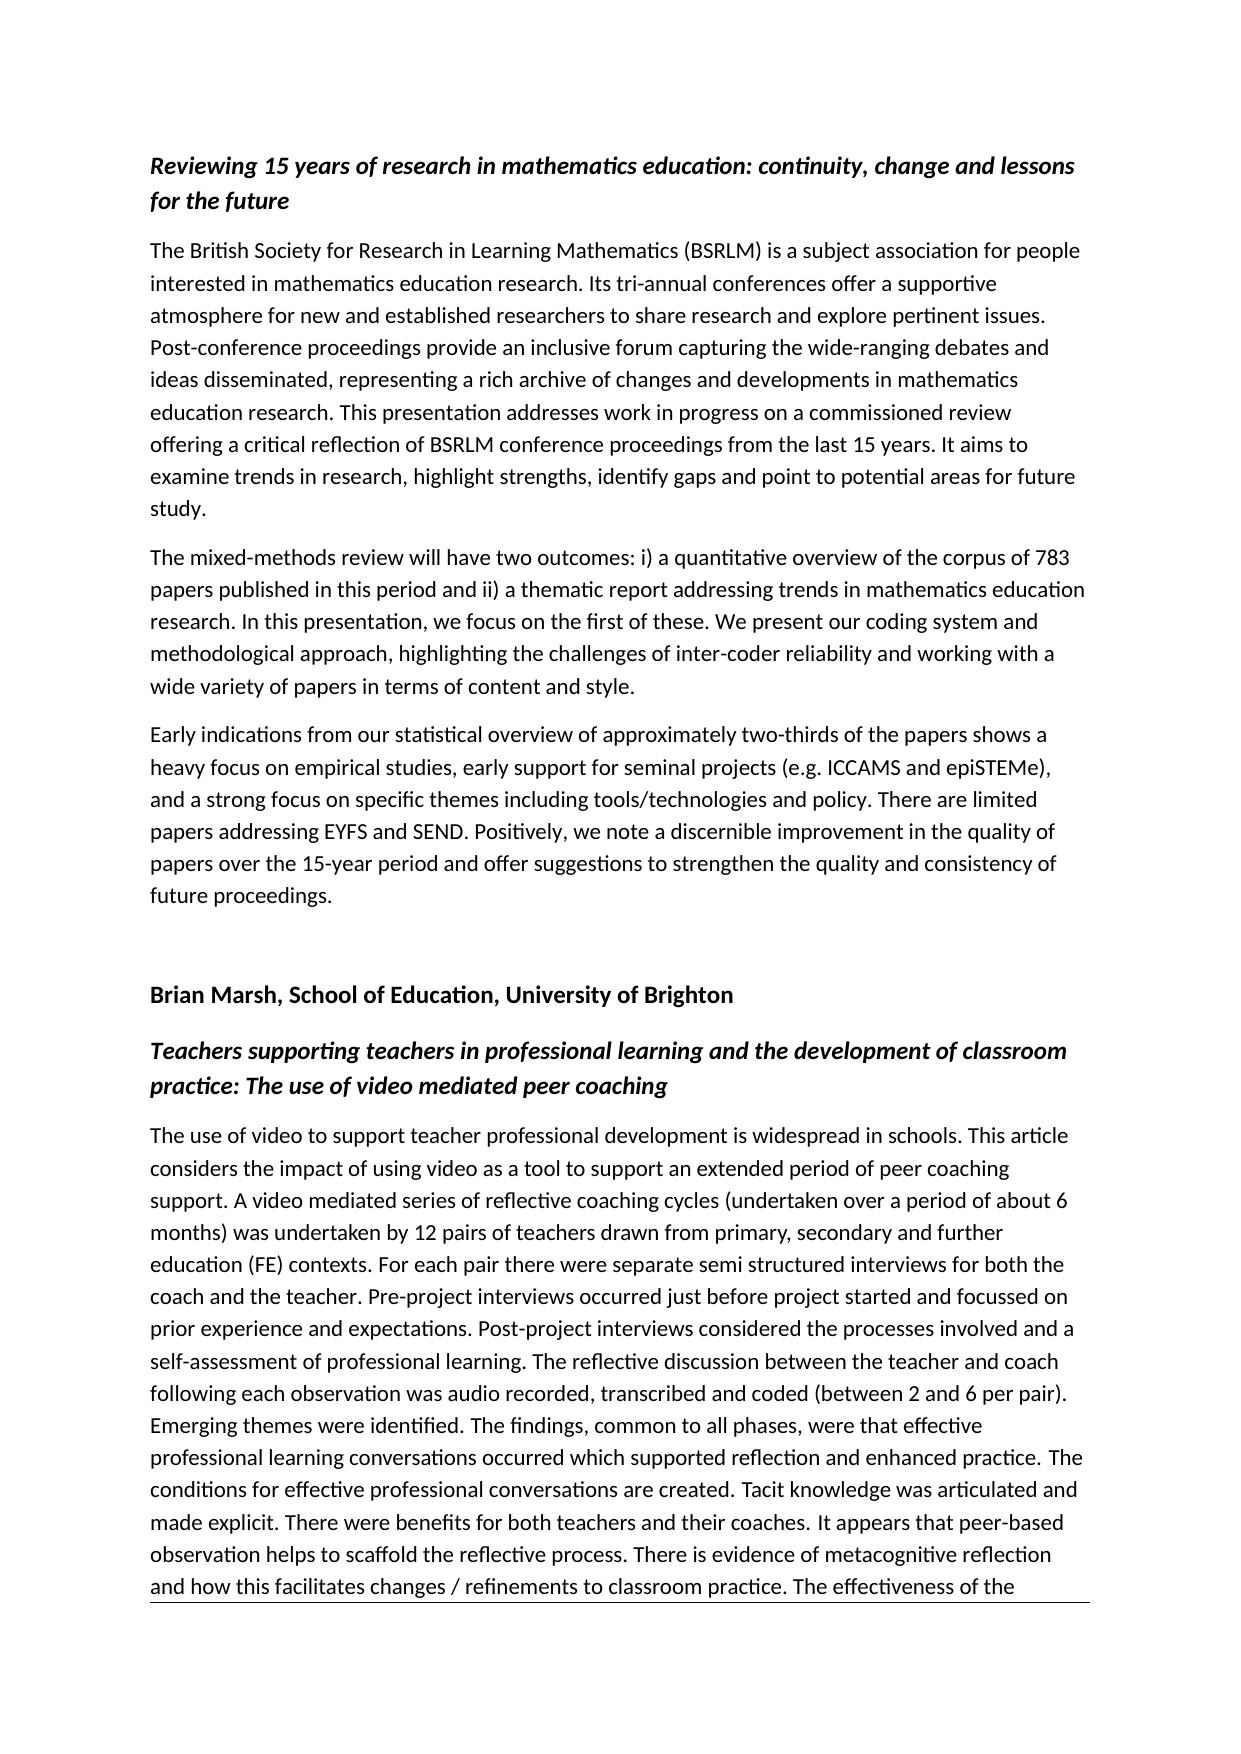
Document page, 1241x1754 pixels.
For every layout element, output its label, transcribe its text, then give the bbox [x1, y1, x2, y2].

text Brian Marsh, School of Education, University of Brighton [150, 979, 1090, 1010]
text Reviewing 15 years of research in mathematics education: continuity, change and lessons for the future [150, 150, 1090, 216]
text Early indications from our statistical overview of approximately two-thirds of the papers shows a heavy focus on empirical studies, early support for seminal projects (e.g. ICCAMS and epiSTEMe), and a strong focus on specific themes including tools/technologies and policy. There are limited papers addressing EYFS and SEND. Positively, we note a discernible improvement in the quality of papers over the 15-year period and offer suggestions to strengthen the quality and consistency of future proceedings. [150, 721, 1090, 909]
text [150, 1121, 1090, 1602]
text The British Society for Research in Learning Mathematics (BSRLM) is a subject association for people interested in mathematics education research. Its tri-annual conferences offer a supportive atmosphere for new and established researchers to share research and explore pertinent issues. Post-conference proceedings provide an inclusive forum capturing the wide-ranging debates and ideas disseminated, representing a rich archive of changes and developments in mathematics education research. This presentation addresses work in progress on a commissioned review offering a critical reflection of BSRLM conference proceedings from the last 15 years. It aims to examine trends in research, highlight strengths, identify gaps and point to potential areas for future study. [150, 237, 1090, 522]
text The mixed-methods review will have two outcomes: i) a quantitative overview of the corpus of 783 papers published in this period and ii) a thematic report addressing trends in mathematics education research. In this presentation, we focus on the first of these. We present our coding system and methodological approach, highlighting the challenges of inter-coder reliability and working with a wide variety of papers in terms of content and style. [150, 543, 1090, 700]
text Teachers supporting teachers in professional learning and the development of classroom practice: The use of video mediated peer coaching [150, 1035, 1090, 1100]
